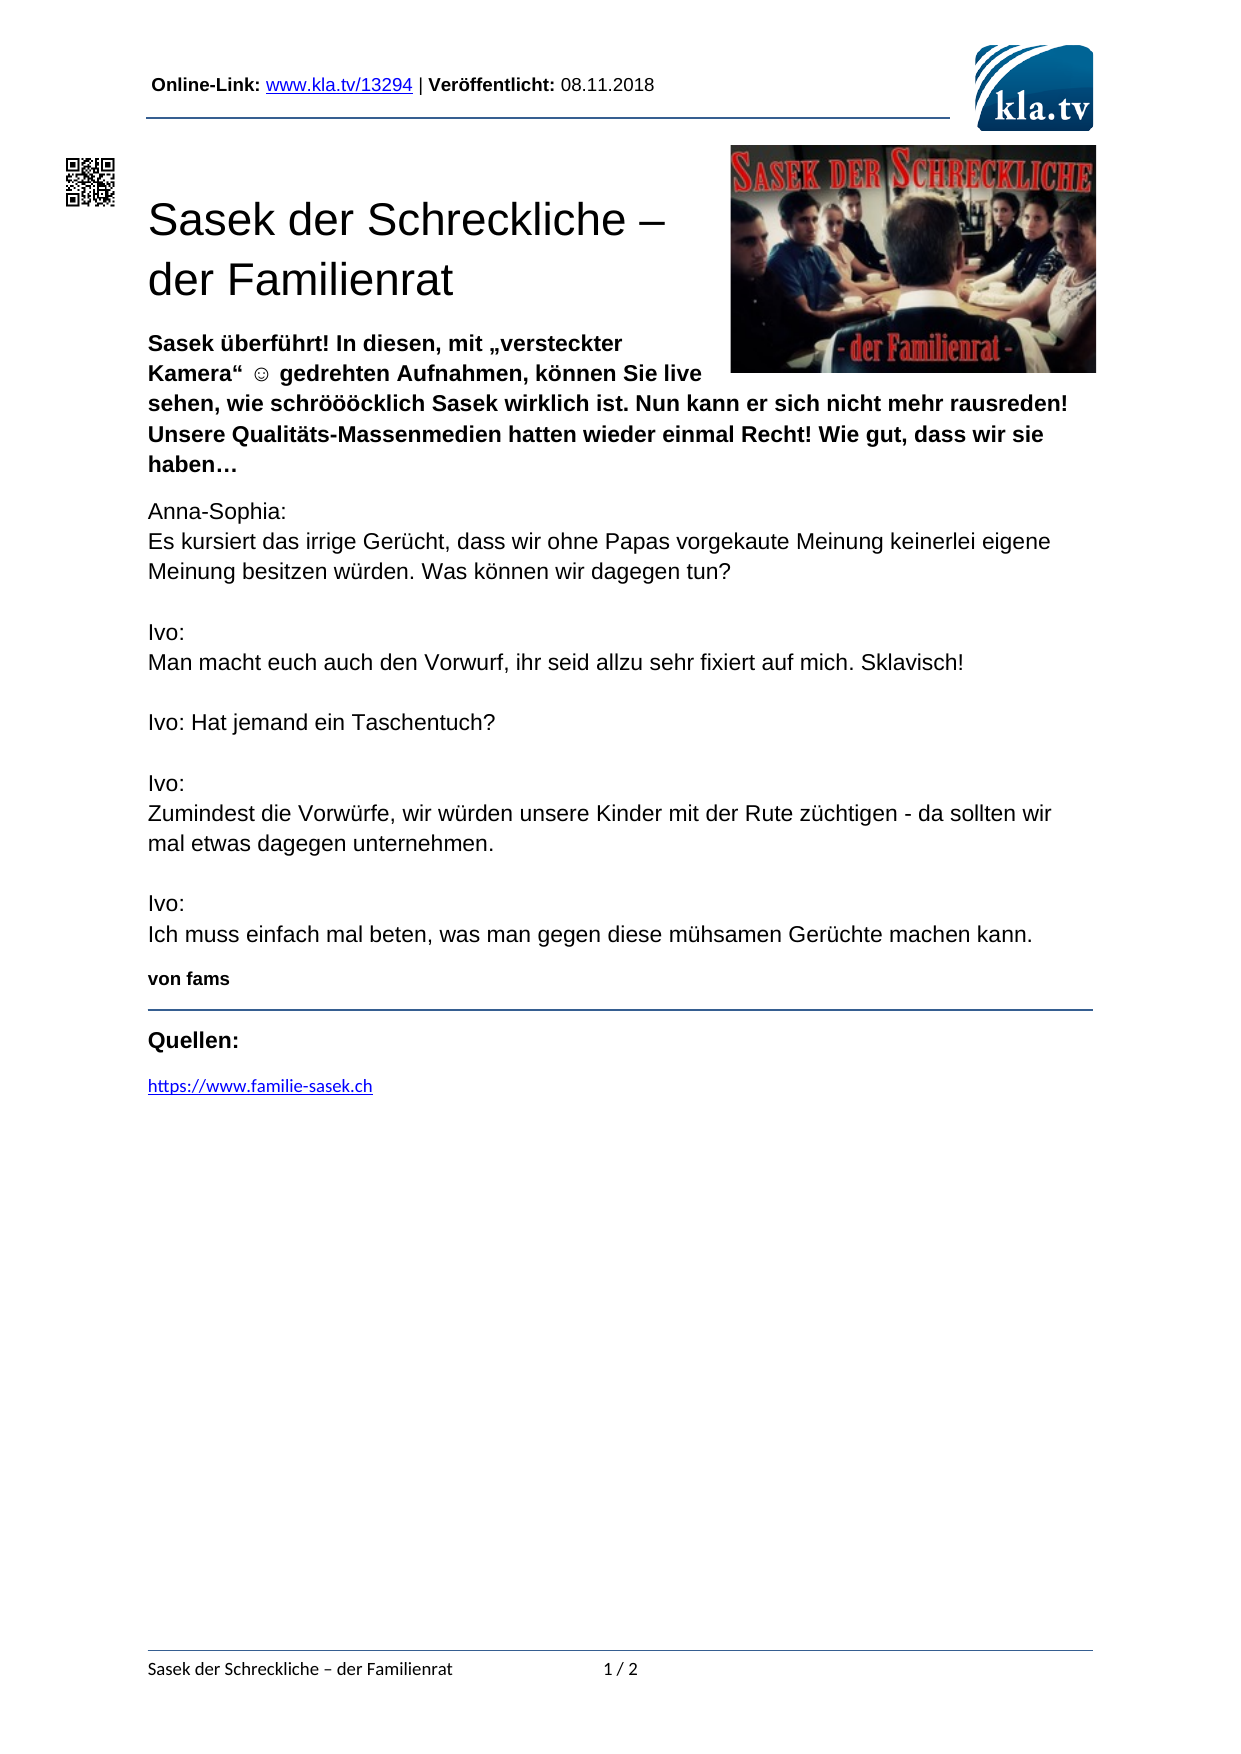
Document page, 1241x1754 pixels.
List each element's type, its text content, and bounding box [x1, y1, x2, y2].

text Sasek der Schreckliche – der Familienrat [148, 192, 1093, 306]
text Anna-Sophia: Es kursiert das irrige Gerücht, dass wir ohne Papas vorgekaute Meinung keinerlei eigene Meinung besitzen würden. Was können wir dagegen tun? Ivo: Man macht euch auch den Vorwurf, ihr seid allzu sehr fixiert auf mich. Sklavisch! Ivo: Hat jemand ein Taschentuch? Ivo: Zumindest die Vorwürfe, wir würden unsere Kinder mit der Rute züchtigen - da sollten wir mal etwas dagegen unternehmen. Ivo: Ich muss einfach mal beten, was man gegen diese mühsamen Gerüchte machen kann. [148, 498, 1093, 947]
text Sasek überführt! In diesen, mit „versteckter Kamera“ ☺ gedrehten Aufnahmen, können Sie live sehen, wie schröööcklich Sasek wirklich ist. Nun kann er sich nicht mehr rausreden! Unsere Qualitäts-Massenmedien hatten wieder einmal Recht! Wie gut, dass wir sie haben… [148, 330, 1093, 477]
text von fams [148, 967, 1093, 989]
text Quellen: [148, 1011, 1093, 1053]
text https://www.familie-sasek.ch [148, 1074, 1093, 1097]
